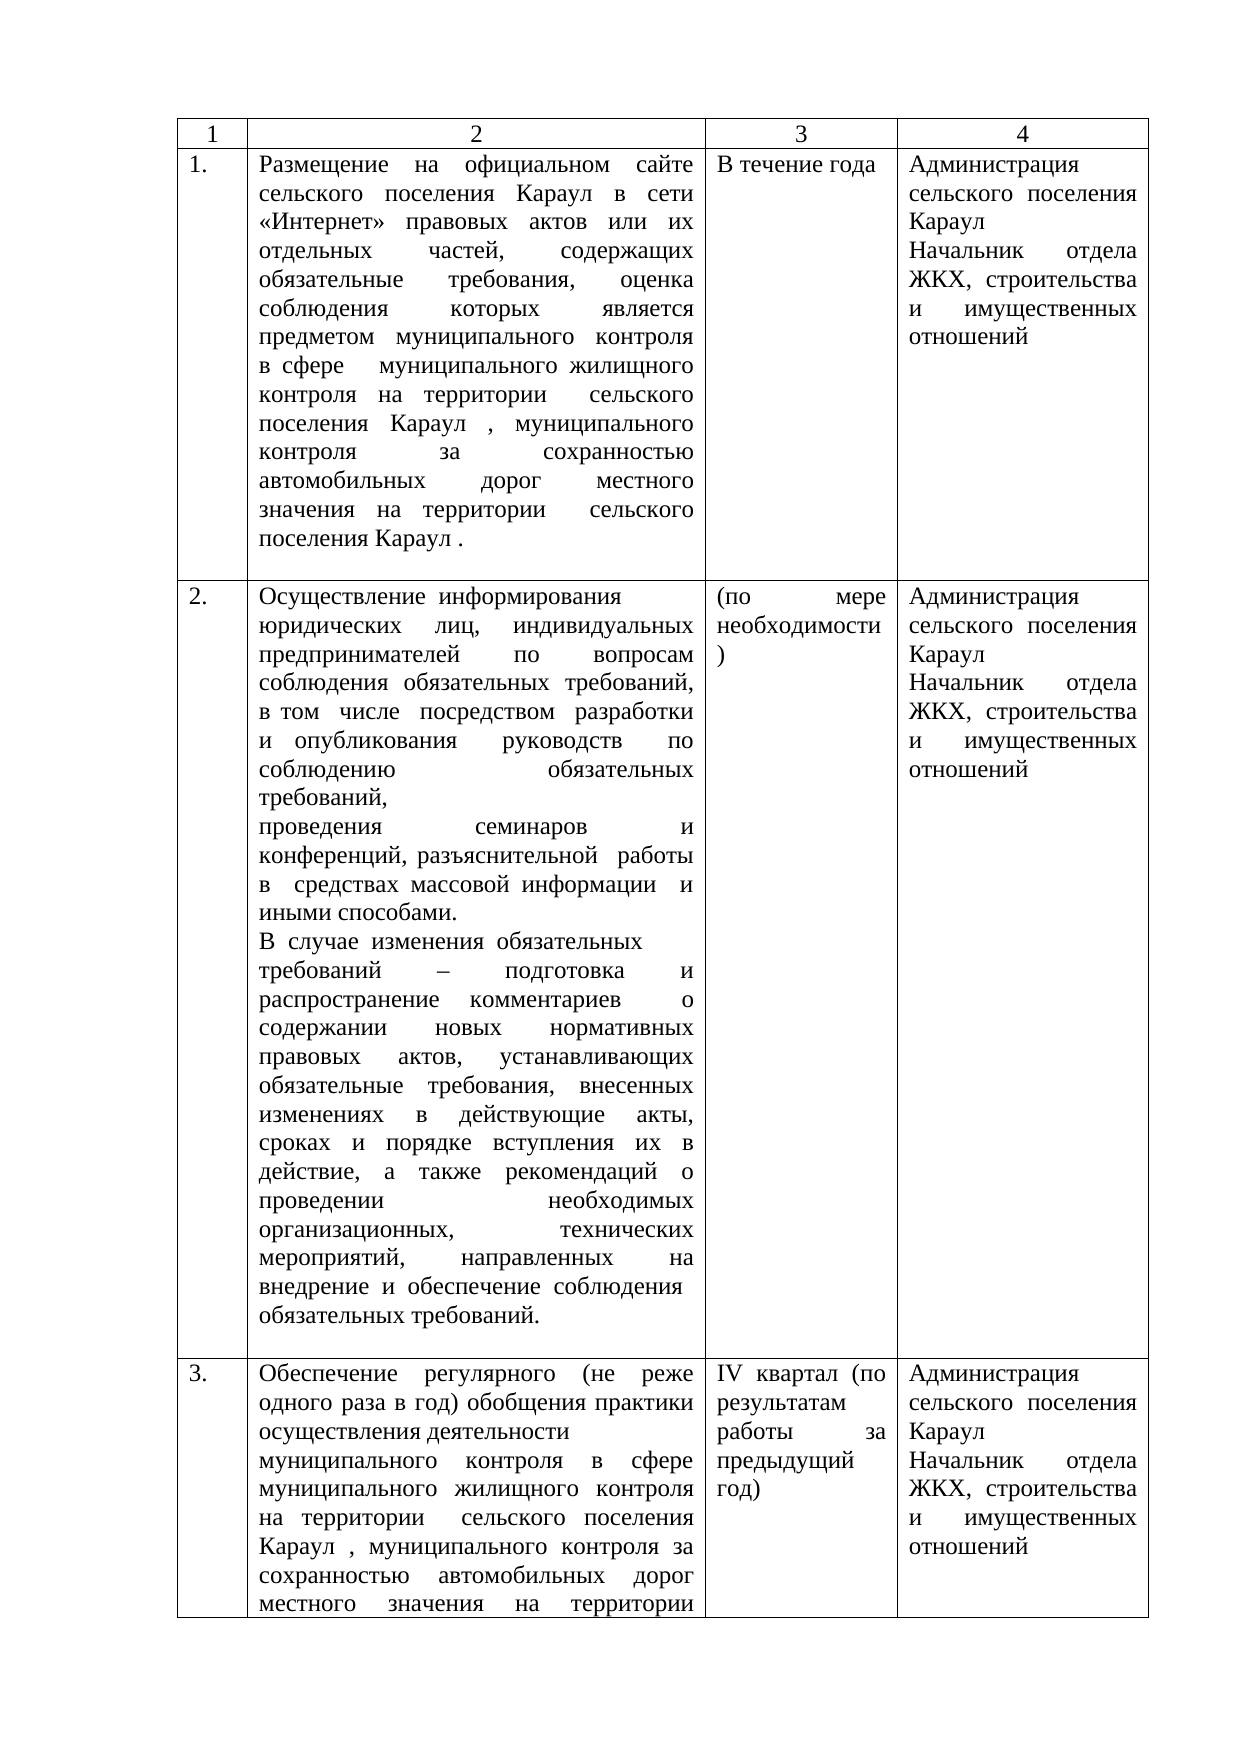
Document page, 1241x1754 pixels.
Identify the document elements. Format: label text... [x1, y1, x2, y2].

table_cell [898, 1359, 1148, 1617]
table_cell 3 [706, 119, 897, 148]
table_cell 1 [178, 119, 247, 148]
table_cell Размещение на официальном сайте сельского поселения Караул в сети «Интернет» правовых актов или их отдельных частей, содержащих обязательные требования, оценка соблюдения которых является предметом муниципального контроля в сфере муниципального жилищного контроля на территории сельского поселения Караул , муниципального контроля за сохранностью автомобильных дорог местного значения на территории сельского поселения Караул . [248, 149, 705, 580]
table_cell (по мере необходимости) [706, 581, 897, 1357]
table_cell В течение года [706, 149, 897, 580]
table_cell 2 [248, 119, 705, 148]
table_cell 3. [178, 1359, 247, 1617]
table_cell 2. [178, 581, 247, 1357]
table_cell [706, 1359, 897, 1617]
table_cell Осуществление информирования юридических лиц, индивидуальных предпринимателей по вопросам соблюдения обязательных требований, в том числе посредством разработки и опубликования руководств по соблюдению обязательных требований, проведения семинаров и конференций, разъяснительной работы в средствах массовой информации и иными способами. В случае изменения обязательных требований – подготовка и распространение комментариев о содержании новых нормативных правовых актов, устанавливающих обязательные требования, внесенных изменениях в действующие акты, сроках и порядке вступления их в действие, а также рекомендаций о проведении необходимых организационных, технических мероприятий, направленных на внедрение и обеспечение соблюдения обязательных требований. [248, 581, 705, 1357]
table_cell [248, 1359, 705, 1617]
table_cell Администрация сельского поселения Караул Начальник отдела ЖКХ, строительства и имущественных отношений [898, 149, 1148, 580]
table_cell Администрация сельского поселения Караул Начальник отдела ЖКХ, строительства и имущественных отношений [898, 581, 1148, 1357]
table_cell 4 [898, 119, 1148, 148]
table_cell 1. [178, 149, 247, 580]
